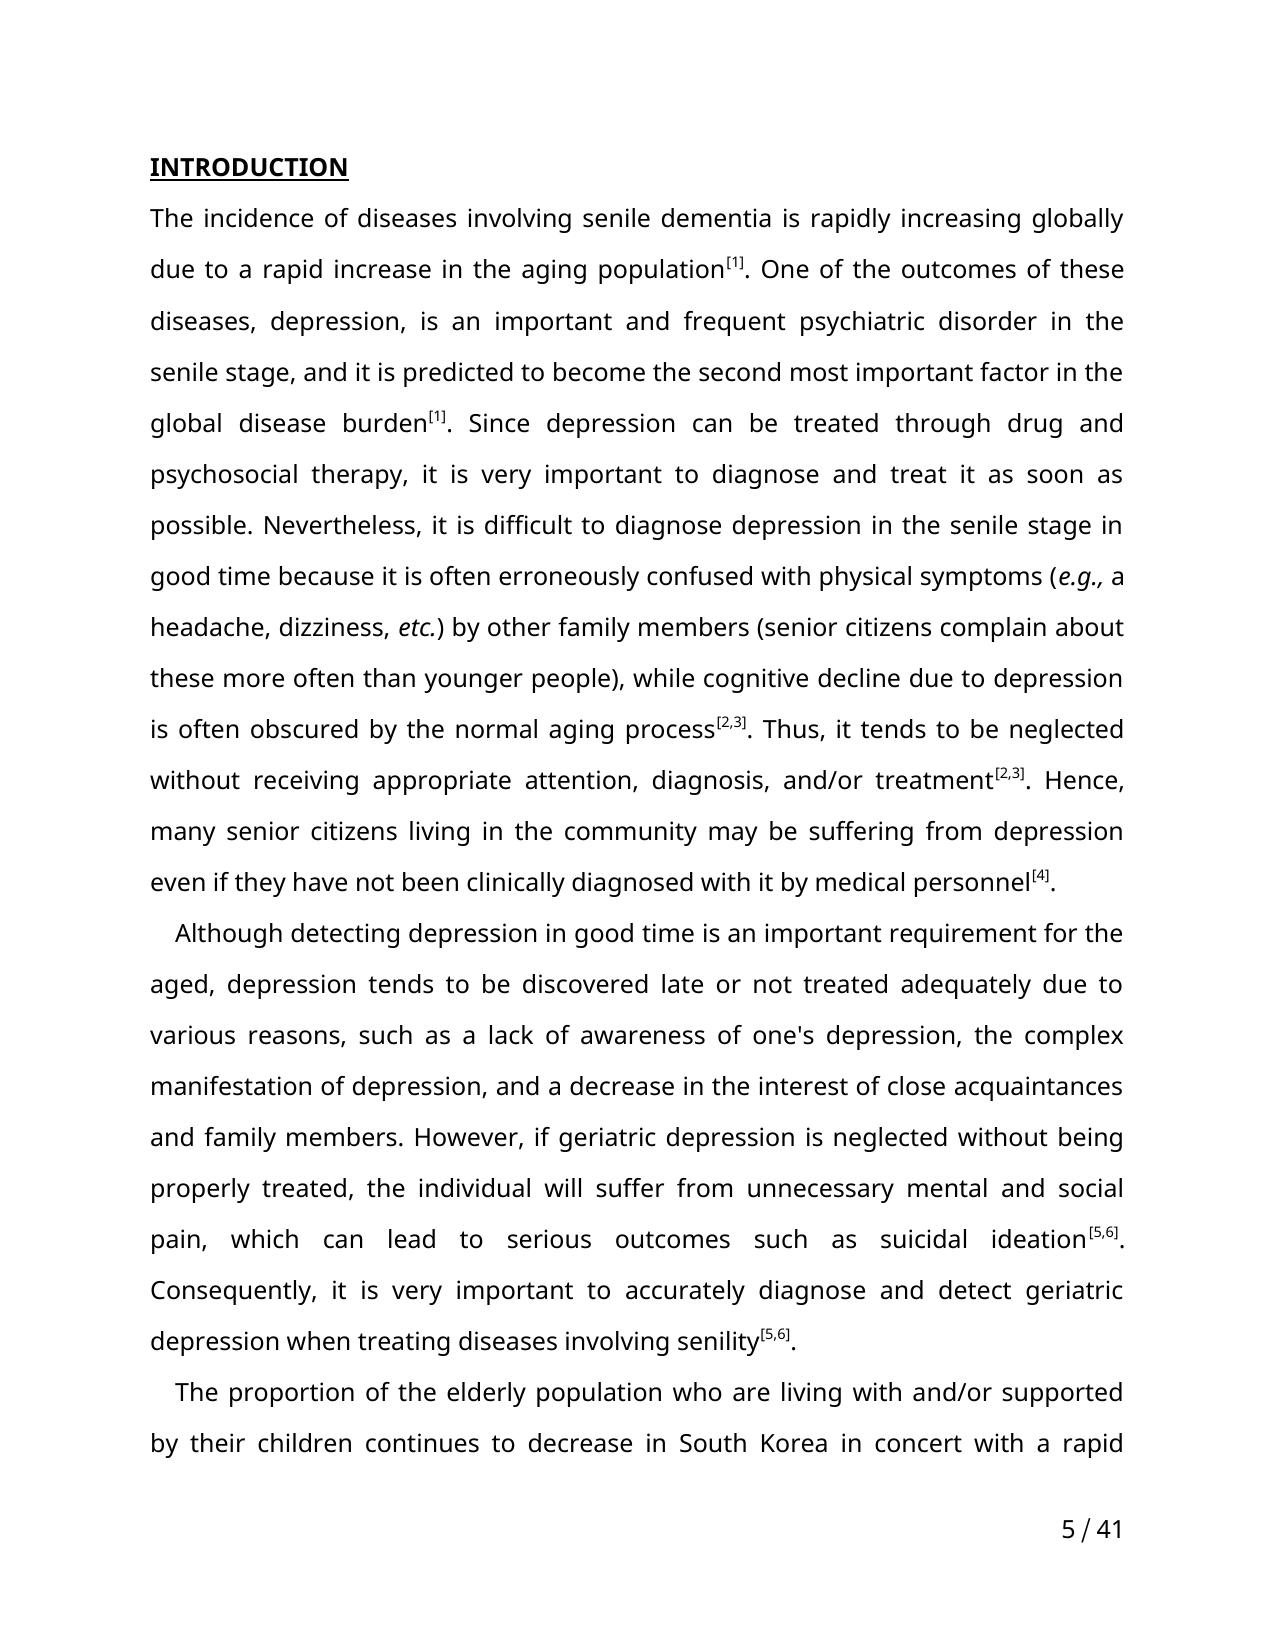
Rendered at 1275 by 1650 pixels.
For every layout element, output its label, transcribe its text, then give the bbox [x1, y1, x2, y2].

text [150, 1375, 1125, 1460]
text The incidence of diseases involving senile dementia is rapidly increasing globally due to a rapid increase in the aging population[1]. One of the outcomes of these diseases, depression, is an important and frequent psychiatric disorder in the senile stage, and it is predicted to become the second most important factor in the global disease burden[1]. Since depression can be treated through drug and psychosocial therapy, it is very important to diagnose and treat it as soon as possible. Nevertheless, it is difficult to diagnose depression in the senile stage in good time because it is often erroneously confused with physical symptoms (e.g., a headache, dizziness, etc.) by other family members (senior citizens complain about these more often than younger people), while cognitive decline due to depression is often obscured by the normal aging process[2,3]. Thus, it tends to be neglected without receiving appropriate attention, diagnosis, and/or treatment[2,3]. Hence, many senior citizens living in the community may be suffering from depression even if they have not been clinically diagnosed with it by medical personnel[4]. [150, 201, 1125, 899]
text Although detecting depression in good time is an important requirement for the aged, depression tends to be discovered late or not treated adequately due to various reasons, such as a lack of awareness of one's depression, the complex manifestation of depression, and a decrease in the interest of close acquaintances and family members. However, if geriatric depression is neglected without being properly treated, the individual will suffer from unnecessary mental and social pain, which can lead to serious outcomes such as suicidal ideation[5,6]. Consequently, it is very important to accurately diagnose and detect geriatric depression when treating diseases involving senility[5,6]. [150, 916, 1125, 1358]
text INTRODUCTION [150, 150, 1125, 184]
